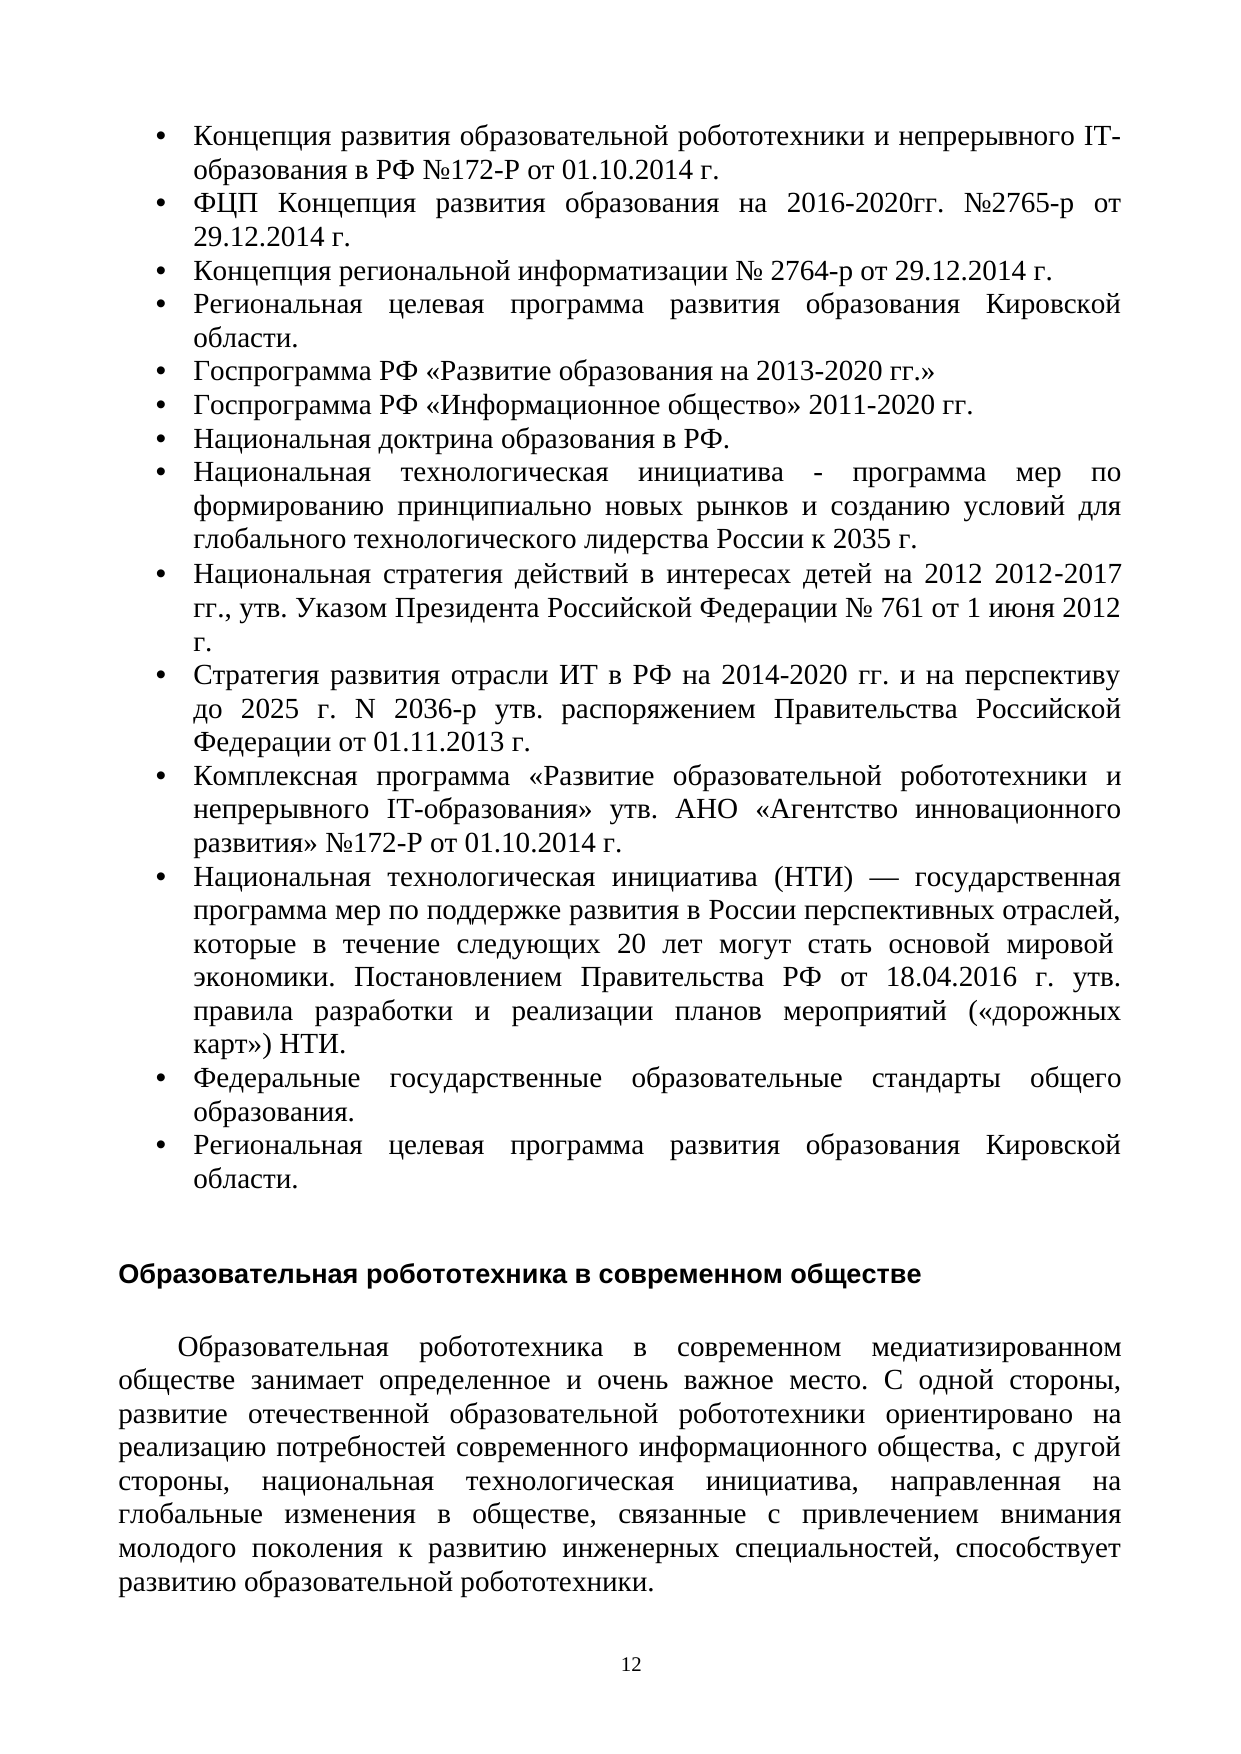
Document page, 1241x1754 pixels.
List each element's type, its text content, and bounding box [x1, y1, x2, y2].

list Национальная технологическая инициатива - программа мер по формированию принципиально новых рынков и созданию условий для глобального технологического лидерства России к 2035 г. [156, 454, 1122, 555]
list Национальная стратегия действий в интересах детей на 2012 2012‐2017 гг., утв. Указом Президента Российской Федерации № 761 от 1 июня 2012 г. [156, 555, 1122, 657]
list Региональная целевая программа развития образования Кировской области. [156, 286, 1122, 353]
list Национальная доктрина образования в РФ. [156, 421, 1122, 454]
list ФЦП Концепция развития образования на 2016-2020гг. №2765-р от 29.12.2014 г. [156, 185, 1122, 252]
list Госпрограмма РФ «Развитие образования на 2013-2020 гг.» [156, 353, 1122, 387]
list Комплексная программа «Развитие образовательной робототехники и непрерывного IT-образования» утв. АНО «Агентство инновационного развития» №172-Р от 01.10.2014 г. [156, 758, 1122, 859]
list Региональная целевая программа развития образования Кировской области. [156, 1127, 1122, 1194]
subtitle Образовательная робототехника в современном обществе [118, 1258, 1122, 1289]
list Национальная технологическая инициатива (НТИ) — государственная программа мер по поддержке развития в России перспективных отраслей, которые в течение следующих 20 лет могут стать основой мировой экономики. Постановлением Правительства РФ от 18.04.2016 г. утв. правила разработки и реализации планов мероприятий («дорожных карт») НТИ. [156, 859, 1122, 1060]
list Федеральные государственные образовательные стандарты общего образования. [156, 1060, 1122, 1127]
text Образовательная робототехника в современном медиатизированном обществе занимает определенное и очень важное место. С одной стороны, развитие отечественной образовательной робототехники ориентировано на реализацию потребностей современного информационного общества, с другой стороны, национальная технологическая инициатива, направленная на глобальные изменения в обществе, связанные с привлечением внимания молодого поколения к развитию инженерных специальностей, способствует развитию образовательной робототехники. [118, 1329, 1122, 1597]
list Стратегия развития отрасли ИТ в РФ на 2014-2020 гг. и на перспективу до 2025 г. N 2036-р утв. распоряжением Правительства Российской Федерации от 01.11.2013 г. [156, 657, 1122, 758]
list Госпрограмма РФ «Информационное общество» 2011-2020 гг. [156, 387, 1122, 421]
list Концепция развития образовательной робототехники и непрерывного IT-образования в РФ №172-Р от 01.10.2014 г. [156, 118, 1122, 185]
list Концепция региональной информатизации № 2764-р от 29.12.2014 г. [156, 252, 1122, 286]
